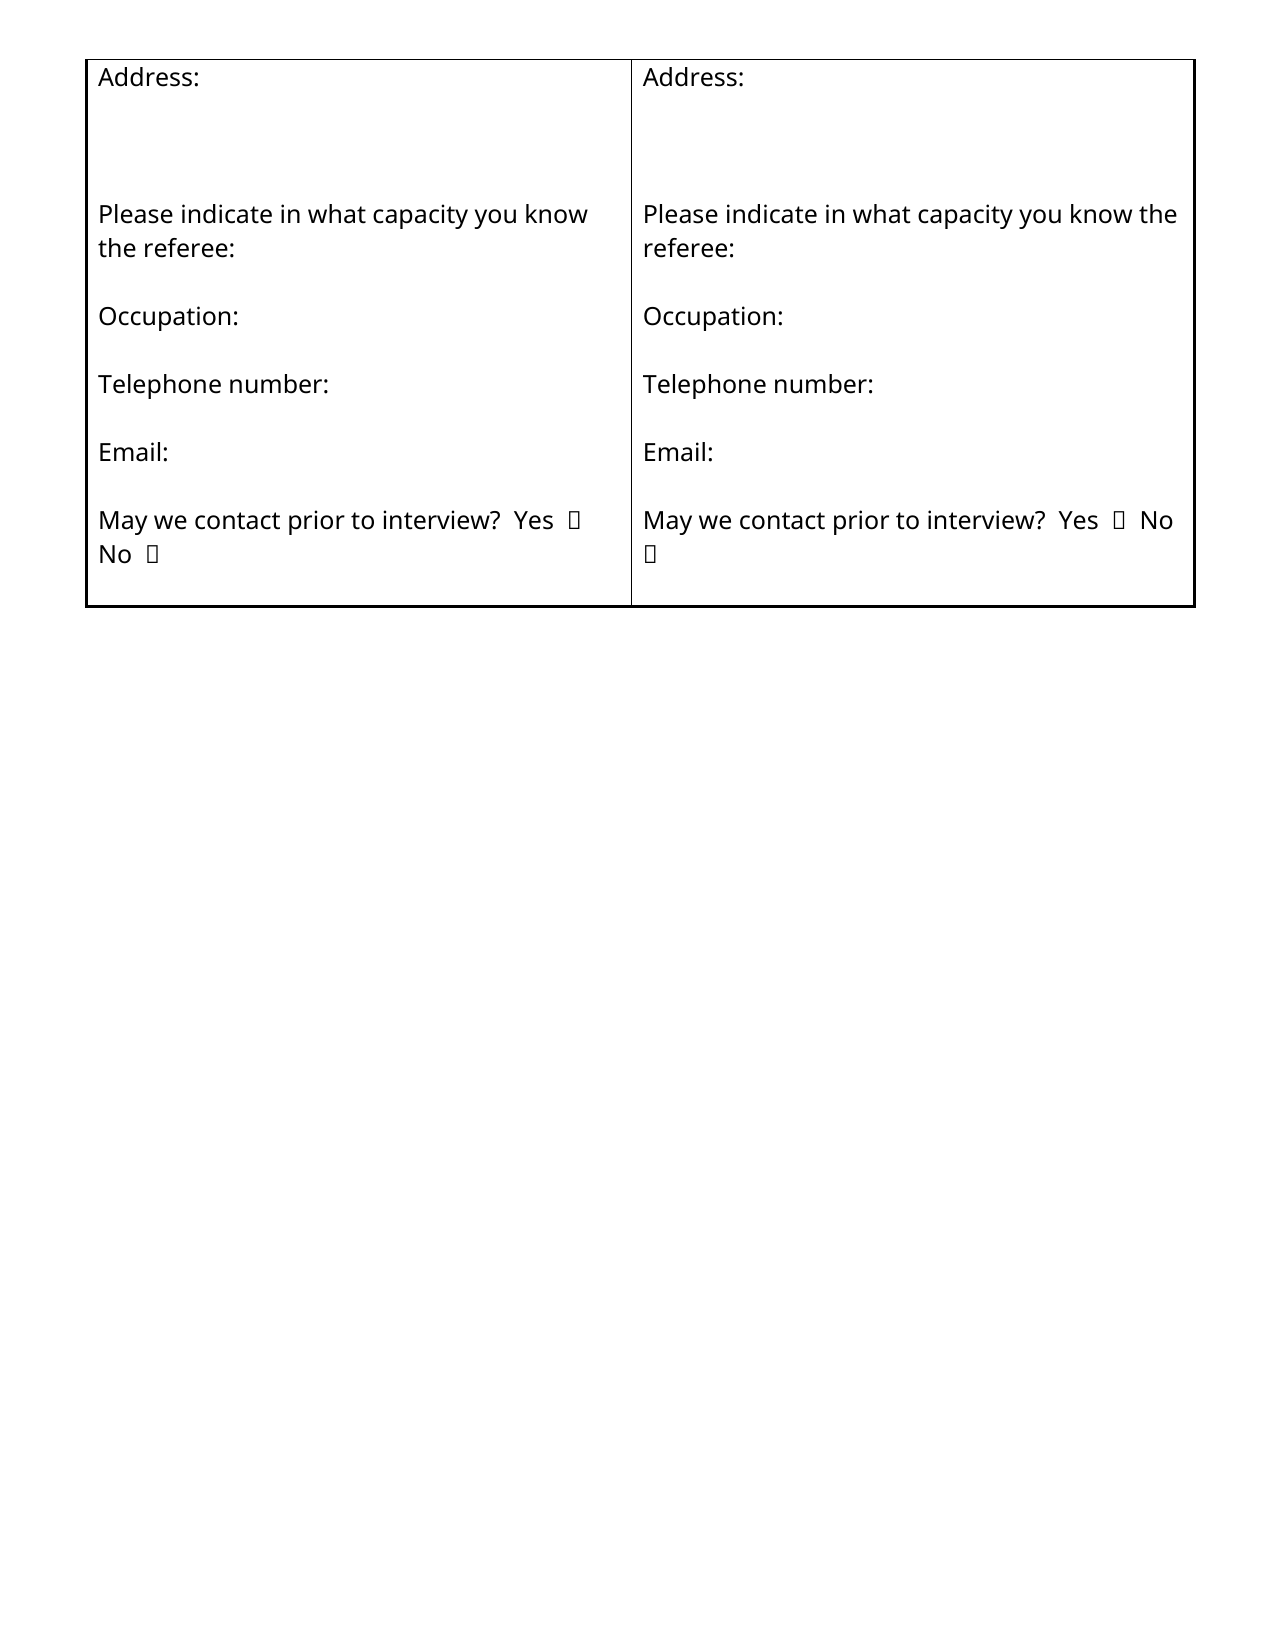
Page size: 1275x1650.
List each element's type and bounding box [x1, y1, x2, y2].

table_cell [632, 60, 1193, 605]
table_cell [88, 60, 631, 605]
